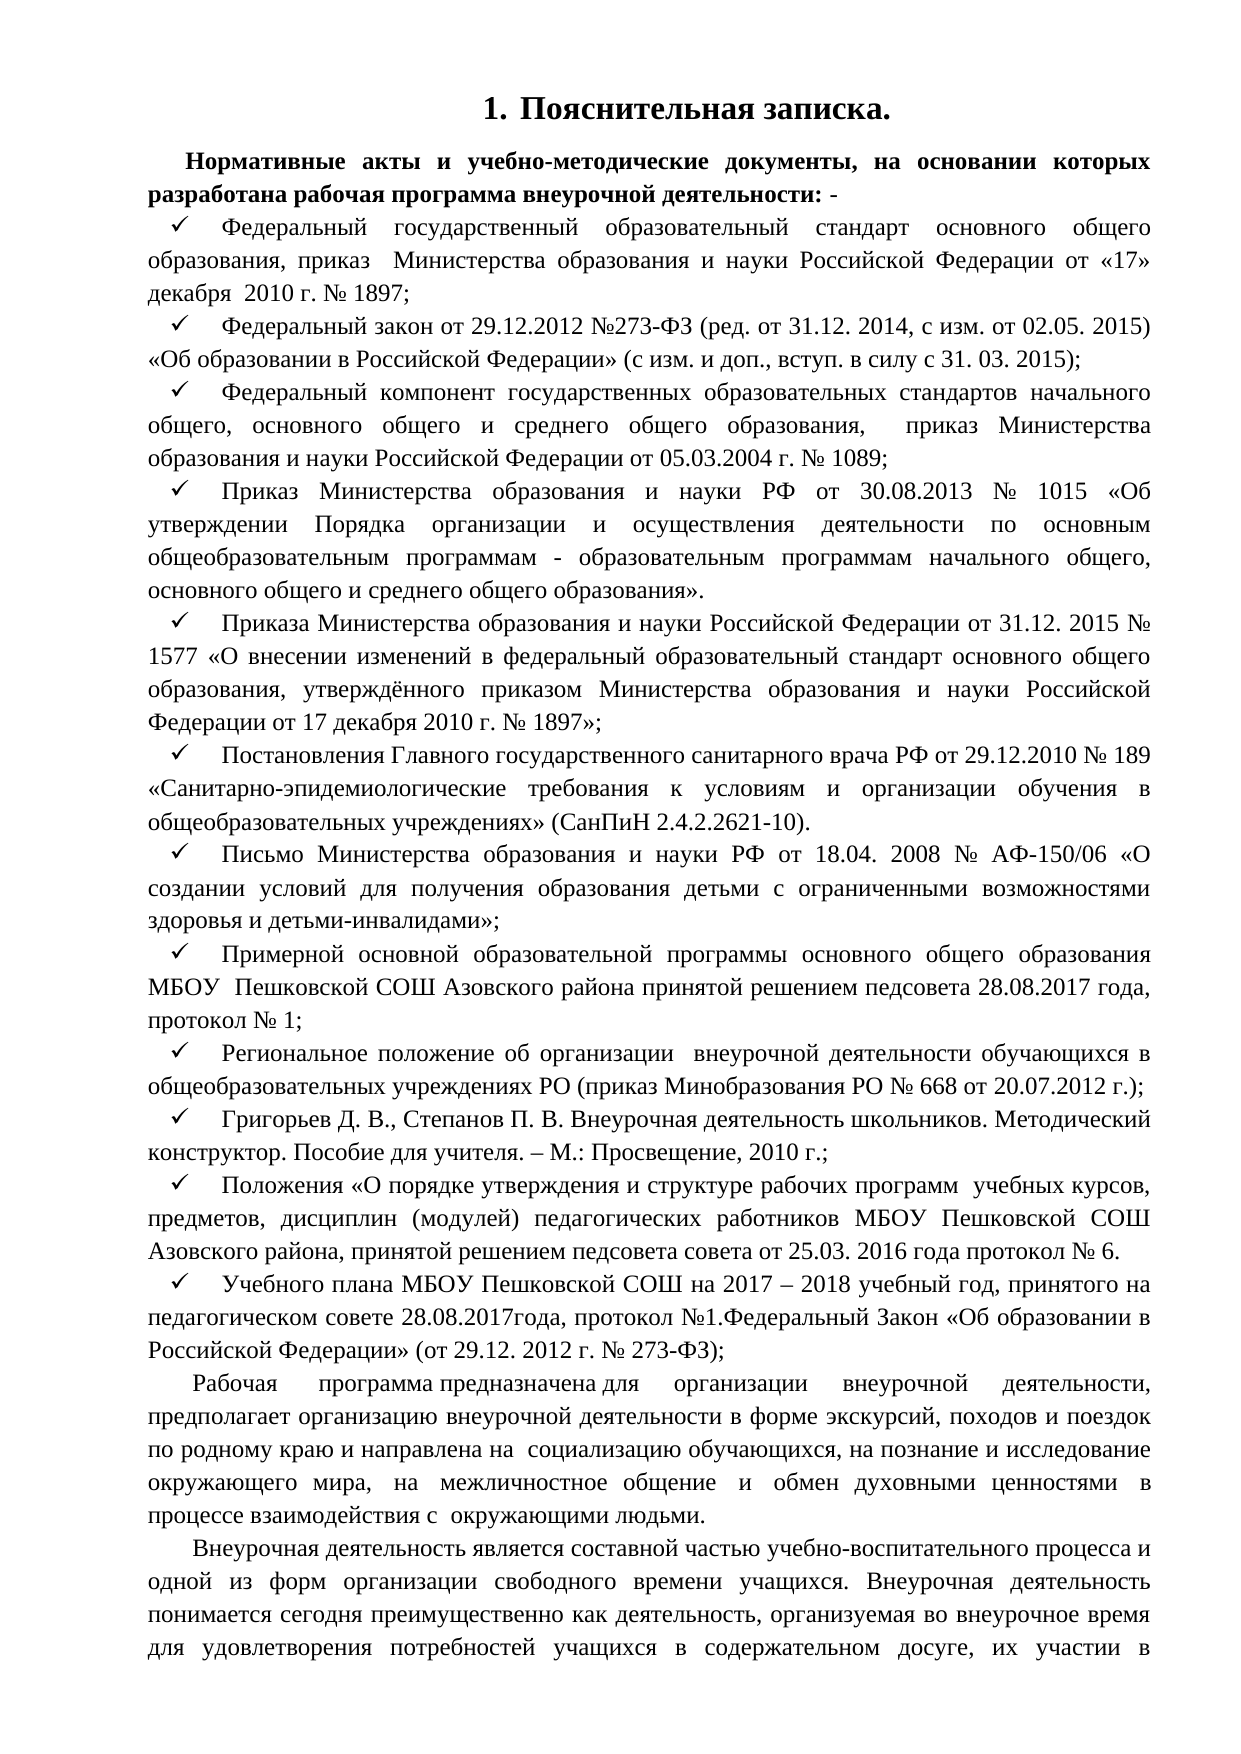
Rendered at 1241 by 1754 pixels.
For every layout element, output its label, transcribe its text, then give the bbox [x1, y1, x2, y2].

text Рабочая программа предназначена для организации внеурочной деятельности, предполагает организацию внеурочной деятельности в форме экскурсий, походов и поездок по родному краю и направлена на социализацию обучающихся, на познание и исследование окружающего мира, на межличностное общение и обмен духовными ценностями в процессе взаимодействия с окружающими людьми. [148, 1368, 1152, 1529]
list Приказ Министерства образования и науки РФ от 30.08.2013 № 1015 «Об утверждении Порядка организации и осуществления деятельности по основным общеобразовательным программам - образовательным программам начального общего, основного общего и среднего общего образования». [148, 476, 1152, 604]
list Примерной основной образовательной программы основного общего образования МБОУ Пешковской СОШ Азовского района принятой решением педсовета 28.08.2017 года, протокол № 1; [148, 939, 1152, 1033]
list Григорьев Д. В., Степанов П. В. Внеурочная деятельность школьников. Методический конструктор. Пособие для учителя. – М.: Просвещение, 2010 г.; [148, 1104, 1152, 1166]
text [148, 1533, 1152, 1661]
list Письмо Министерства образования и науки РФ от 18.04. 2008 № АФ-150/06 «О создании условий для получения образования детьми с ограниченными возможностями здоровья и детьми-инвалидами»; [148, 839, 1152, 934]
list Федеральный государственный образовательный стандарт основного общего образования, приказ Министерства образования и науки Российской Федерации от «17» декабря 2010 г. № 1897; [148, 212, 1152, 307]
list Федеральный компонент государственных образовательных стандартов начального общего, основного общего и среднего общего образования, приказ Министерства образования и науки Российской Федерации от 05.03.2004 г. № 1089; [148, 377, 1152, 472]
list Постановления Главного государственного санитарного врача РФ от 29.12.2010 № 189 «Санитарно-эпидемиологические требования к условиям и организации обучения в общеобразовательных учреждениях» (СанПиН 2.4.2.2621-10). [148, 741, 1152, 835]
list Пояснительная записка. [222, 89, 1152, 127]
list Учебного плана МБОУ Пешковской СОШ на 2017 – 2018 учебный год, принятого на педагогическом совете 28.08.2017года, протокол №1.Федеральный Закон «Об образовании в Российской Федерации» (от 29.12. 2012 г. № 273-ФЗ); [148, 1269, 1152, 1364]
list Региональное положение об организации внеурочной деятельности обучающихся в общеобразовательных учреждениях РО (приказ Минобразования РО № 668 от 20.07.2012 г.); [148, 1038, 1152, 1099]
list Приказа Министерства образования и науки Российской Федерации от 31.12. 2015 № 1577 «О внесении изменений в федеральный образовательный стандарт основного общего образования, утверждённого приказом Министерства образования и науки Российской Федерации от 17 декабря 2010 г. № 1897»; [148, 608, 1152, 736]
text Нормативные акты и учебно-методические документы, на основании которых разработана рабочая программа внеурочной деятельности: - [148, 146, 1152, 208]
list Федеральный закон от 29.12.2012 №273-ФЗ (ред. от 31.12. 2014, с изм. от 02.05. 2015) «Об образовании в Российской Федерации» (с изм. и доп., вступ. в силу с 31. 03. 2015); [148, 311, 1152, 373]
list Положения «О порядке утверждения и структуре рабочих программ учебных курсов, предметов, дисциплин (модулей) педагогических работников МБОУ Пешковской СОШ Азовского района, принятой решением педсовета совета от 25.03. 2016 года протокол № 6. [148, 1170, 1152, 1264]
